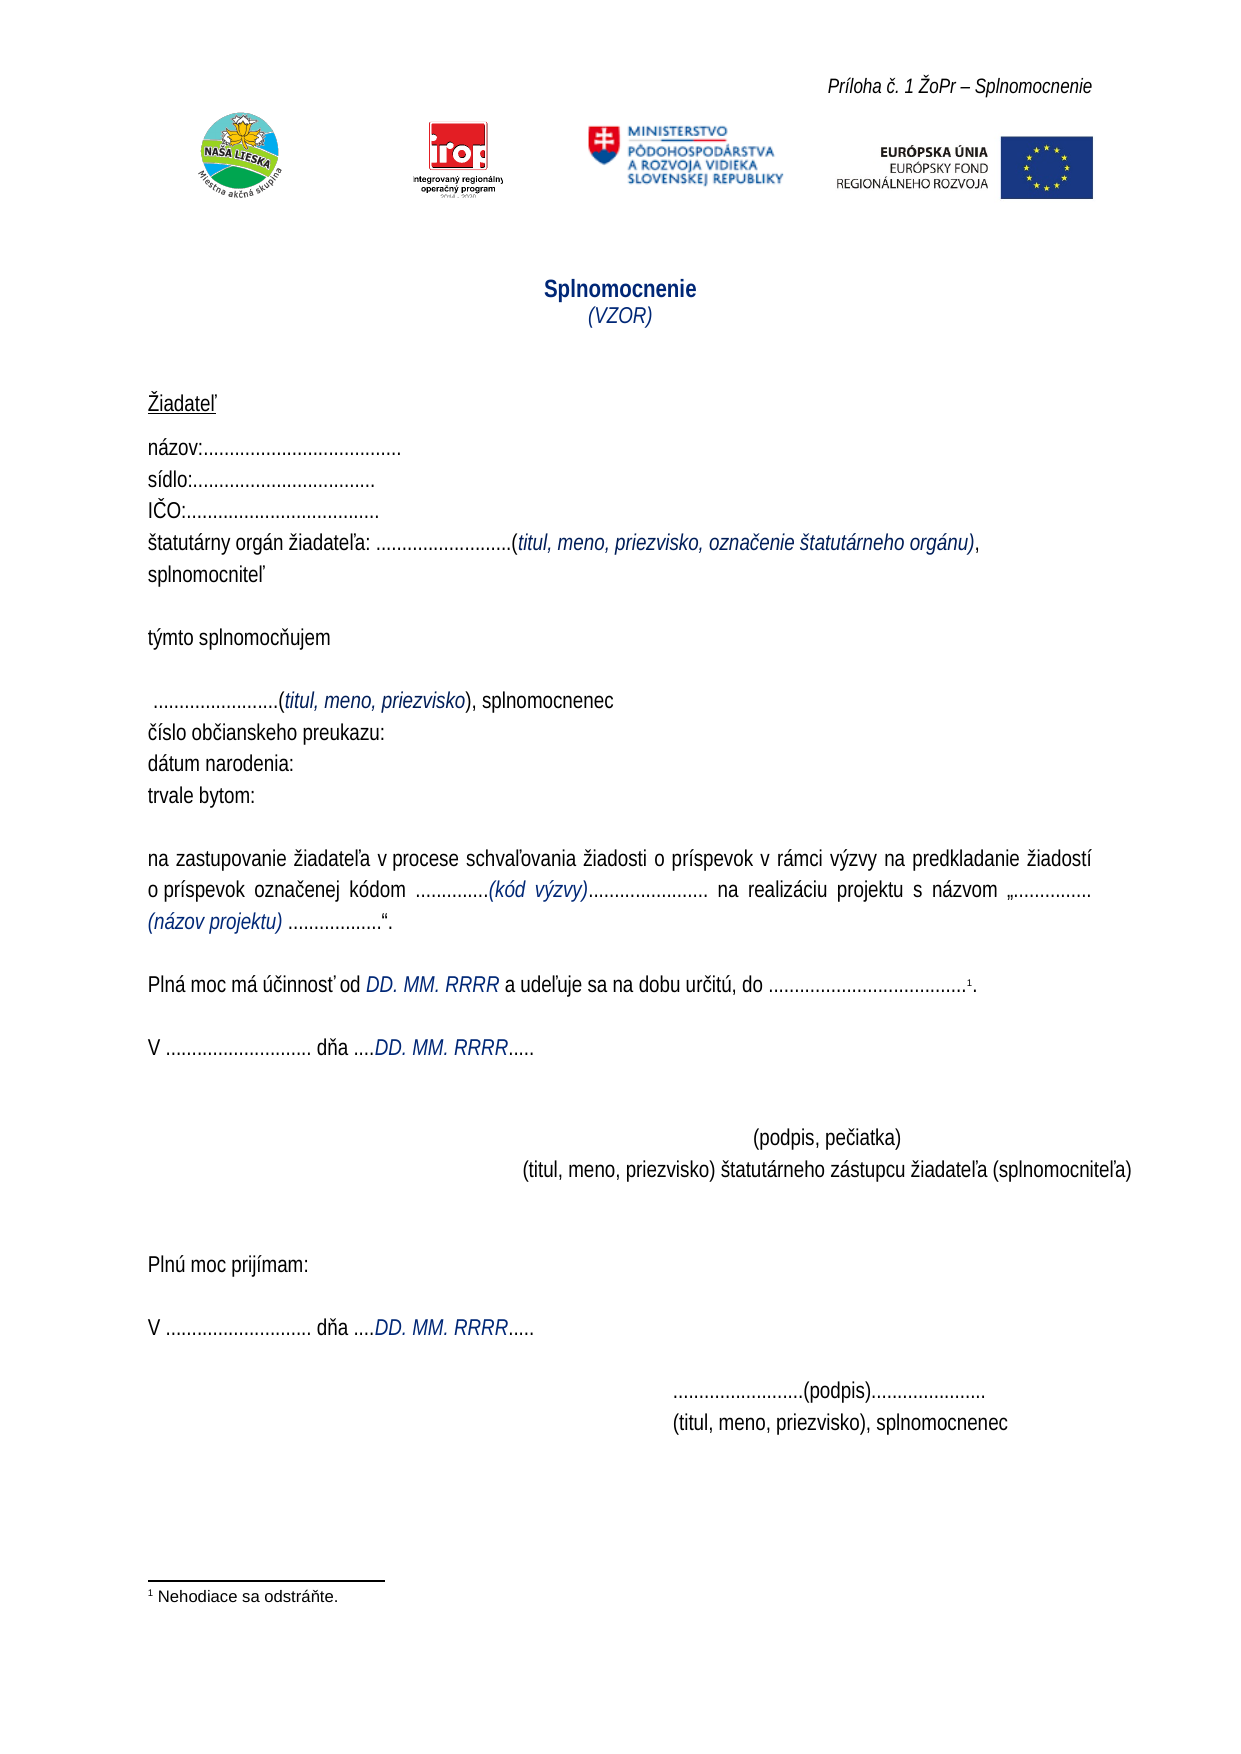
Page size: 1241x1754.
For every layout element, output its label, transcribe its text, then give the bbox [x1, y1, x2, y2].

text dátum narodenia: [148, 750, 1092, 776]
text V ............................ dňa ....DD. MM. RRRR..... [148, 1314, 1092, 1340]
text (VZOR) [148, 302, 1092, 329]
text Plnú moc prijímam: [148, 1251, 1092, 1277]
text IČO:..................................... [148, 497, 1092, 524]
text týmto splnomocňujem [148, 624, 1092, 650]
text číslo občianskeho preukazu: [148, 718, 1092, 745]
picture [187, 106, 287, 206]
text (podpis, pečiatka) [148, 1124, 1092, 1151]
text (titul, meno, priezvisko), splnomocnenec [598, 1408, 1092, 1435]
text názov:...................................... [148, 434, 1092, 461]
text .........................(podpis)...................... [598, 1377, 1092, 1403]
text V ............................ dňa ....DD. MM. RRRR..... [148, 1034, 1092, 1060]
picture [412, 121, 503, 197]
text na zastupovanie žiadateľa v procese schvaľovania žiadosti o príspevok v rámci výzvy na predkladanie žiadostí o príspevok označenej kódom ..............(kód výzvy)....................... na realizáciu projektu s názvom „............... (názov projektu) ..................“. [148, 845, 1092, 934]
subtitle Splnomocnenie [148, 274, 1092, 302]
text ........................(titul, meno, priezvisko), splnomocnenec [148, 687, 1092, 713]
picture [829, 130, 1096, 203]
picture [578, 98, 794, 262]
text Žiadateľ [148, 390, 1092, 417]
text Plná moc má účinnosť od DD. MM. RRRR a udeľuje sa na dobu určitú, do ....................................... [148, 971, 1092, 997]
text (titul, meno, priezvisko) štatutárneho zástupcu žiadateľa (splnomocniteľa) [148, 1156, 1092, 1182]
text štatutárny orgán žiadateľa: ..........................(titul, meno, priezvisko, označenie štatutárneho orgánu), splnomocniteľ [148, 529, 1092, 587]
text trvale bytom: [148, 782, 1092, 808]
text sídlo:................................... [148, 466, 1092, 492]
